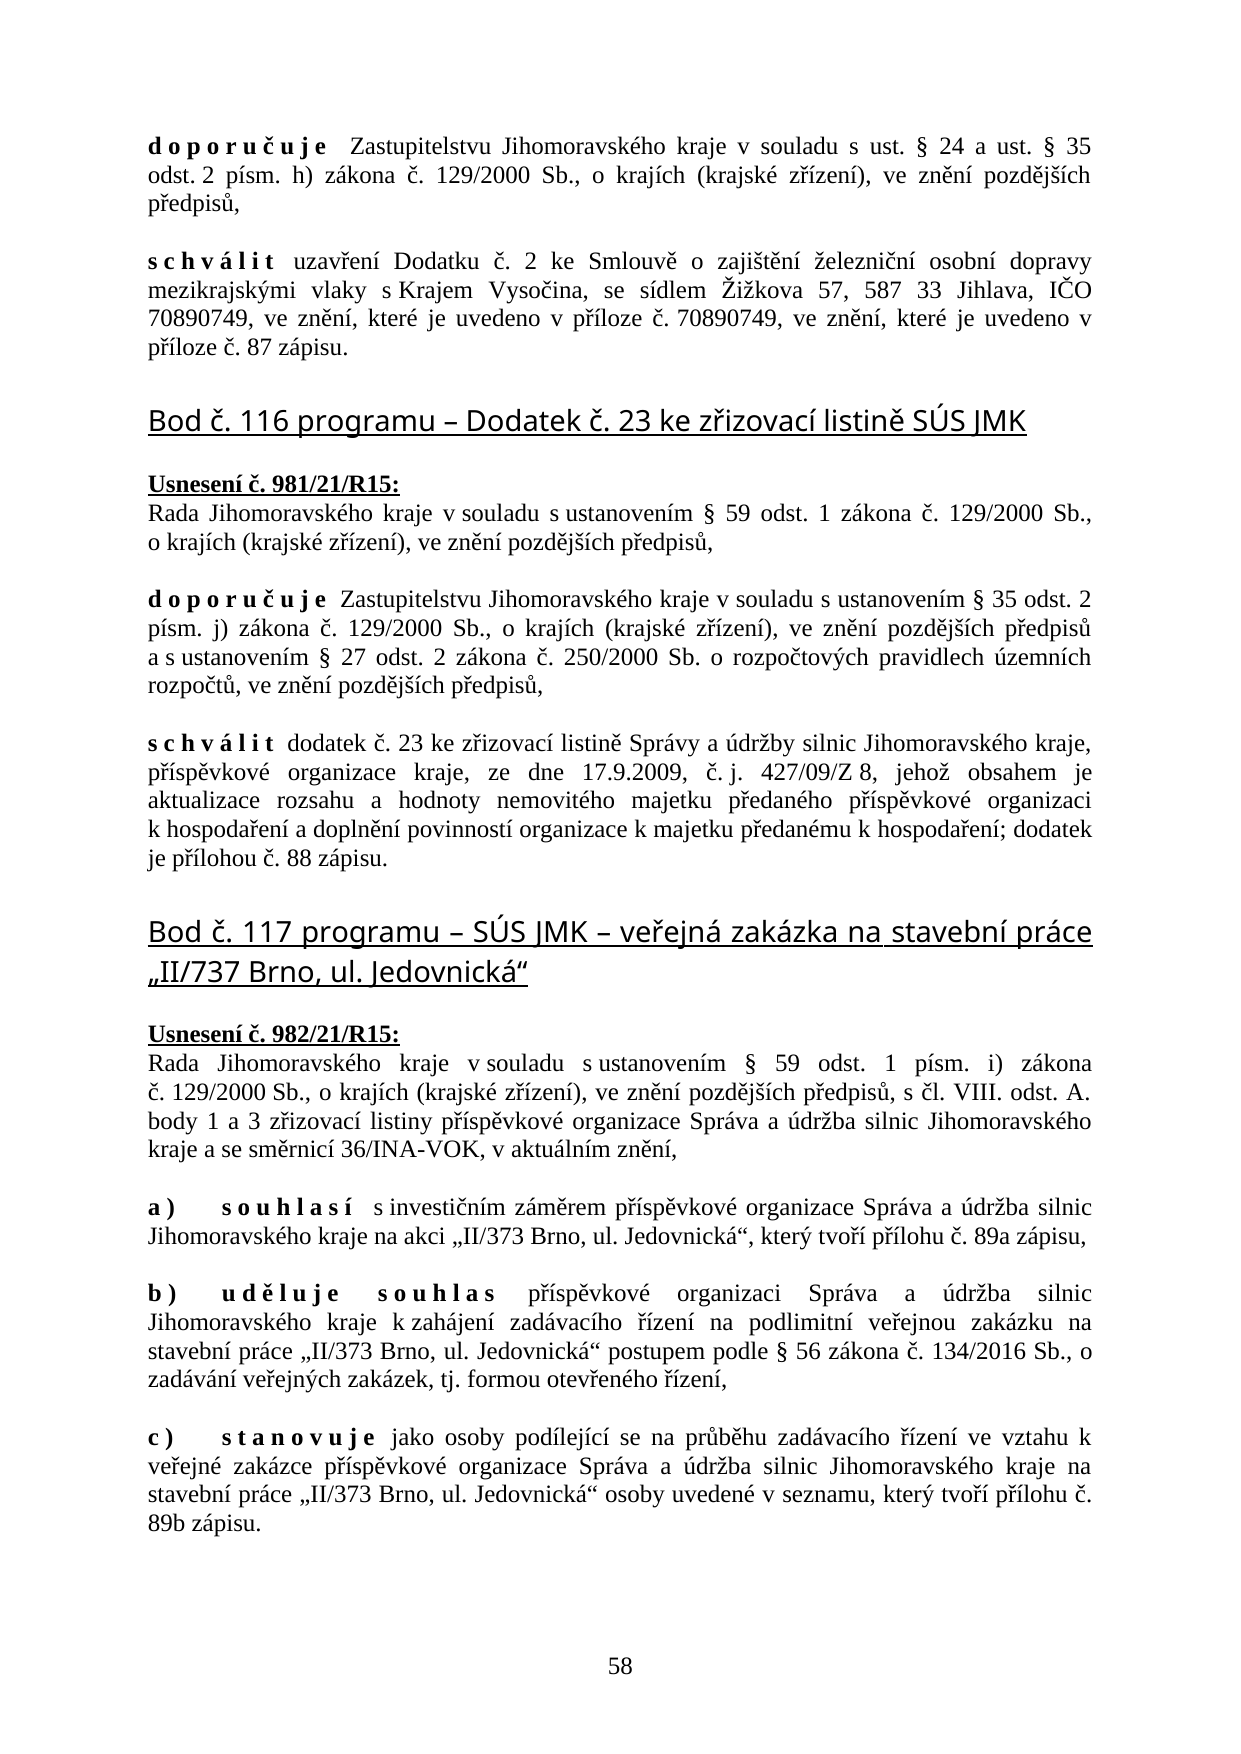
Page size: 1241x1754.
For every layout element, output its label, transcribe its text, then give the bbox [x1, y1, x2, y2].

text schválit dodatek č. 23 ke zřizovací listině Správy a údržby silnic Jihomoravského kraje, příspěvkové organizace kraje, ze dne 17.9.2009, č. j. 427/09/Z 8, jehož obsahem je aktualizace rozsahu a hodnoty nemovitého majetku předaného příspěvkové organizaci k hospodaření a doplnění povinností organizace k majetku předanému k hospodaření; dodatek je přílohou č. 88 zápisu. [148, 728, 1092, 872]
text Bod č. 116 programu – Dodatek č. 23 ke zřizovací listině SÚS JMK [148, 401, 1092, 440]
text Usnesení č. 981/21/R15: [148, 469, 1092, 498]
text schválit uzavření Dodatku č. 2 ke Smlouvě o zajištění železniční osobní dopravy mezikrajskými vlaky s Krajem Vysočina, se sídlem Žižkova 57, 587 33 Jihlava, IČO 70890749, ve znění, které je uvedeno v příloze č. 70890749, ve znění, které je uvedeno v příloze č. 87 zápisu. [148, 246, 1092, 361]
text Rada Jihomoravského kraje v souladu s ustanovením § 59 odst. 1 zákona č. 129/2000 Sb., o krajích (krajské zřízení), ve znění pozdějších předpisů, [148, 498, 1092, 555]
text doporučuje Zastupitelstvu Jihomoravského kraje v souladu s ust. § 24 a ust. § 35 odst. 2 písm. h) zákona č. 129/2000 Sb., o krajích (krajské zřízení), ve znění pozdějších předpisů, [148, 131, 1092, 217]
text Bod č. 117 programu – SÚS JMK – veřejná zakázka na stavební práce „II/737 Brno, ul. Jedovnická“ [148, 911, 1092, 945]
text Rada Jihomoravského kraje v souladu s ustanovením § 59 odst. 1 písm. i) zákona č. 129/2000 Sb., o krajích (krajské zřízení), ve znění pozdějších předpisů, s čl. VIII. odst. A. body 1 a 3 zřizovací listiny příspěvkové organizace Správa a údržba silnic Jihomoravského kraje a se směrnicí 36/INA-VOK, v aktuálním znění, [148, 1048, 1092, 1163]
list stanovuje jako osoby podílející se na průběhu zadávacího řízení ve vztahu k veřejné zakázce příspěvkové organizace Správa a údržba silnic Jihomoravského kraje na stavební práce „II/373 Brno, ul. Jedovnická“ osoby uvedené v seznamu, který tvoří přílohu č. 89b zápisu. [148, 1422, 1092, 1537]
list souhlasí s investičním záměrem příspěvkové organizace Správa a údržba silnic Jihomoravského kraje na akci „II/373 Brno, ul. Jedovnická“, který tvoří přílohu č. 89a zápisu, [148, 1192, 1092, 1249]
text Usnesení č. 982/21/R15: [148, 1019, 1092, 1048]
text doporučuje Zastupitelstvu Jihomoravského kraje v souladu s ustanovením § 35 odst. 2 písm. j) zákona č. 129/2000 Sb., o krajích (krajské zřízení), ve znění pozdějších předpisů a s ustanovením § 27 odst. 2 zákona č. 250/2000 Sb. o rozpočtových pravidlech územních rozpočtů, ve znění pozdějších předpisů, [148, 584, 1092, 699]
text Bod č. 117 programu – SÚS JMK – veřejná zakázka na stavební práce „II/737 Brno, ul. Jedovnická“ [148, 946, 1092, 991]
list uděluje souhlas příspěvkové organizaci Správa a údržba silnic Jihomoravského kraje k zahájení zadávacího řízení na podlimitní veřejnou zakázku na stavební práce „II/373 Brno, ul. Jedovnická“ postupem podle § 56 zákona č. 134/2016 Sb., o zadávání veřejných zakázek, tj. formou otevřeného řízení, [148, 1278, 1092, 1393]
